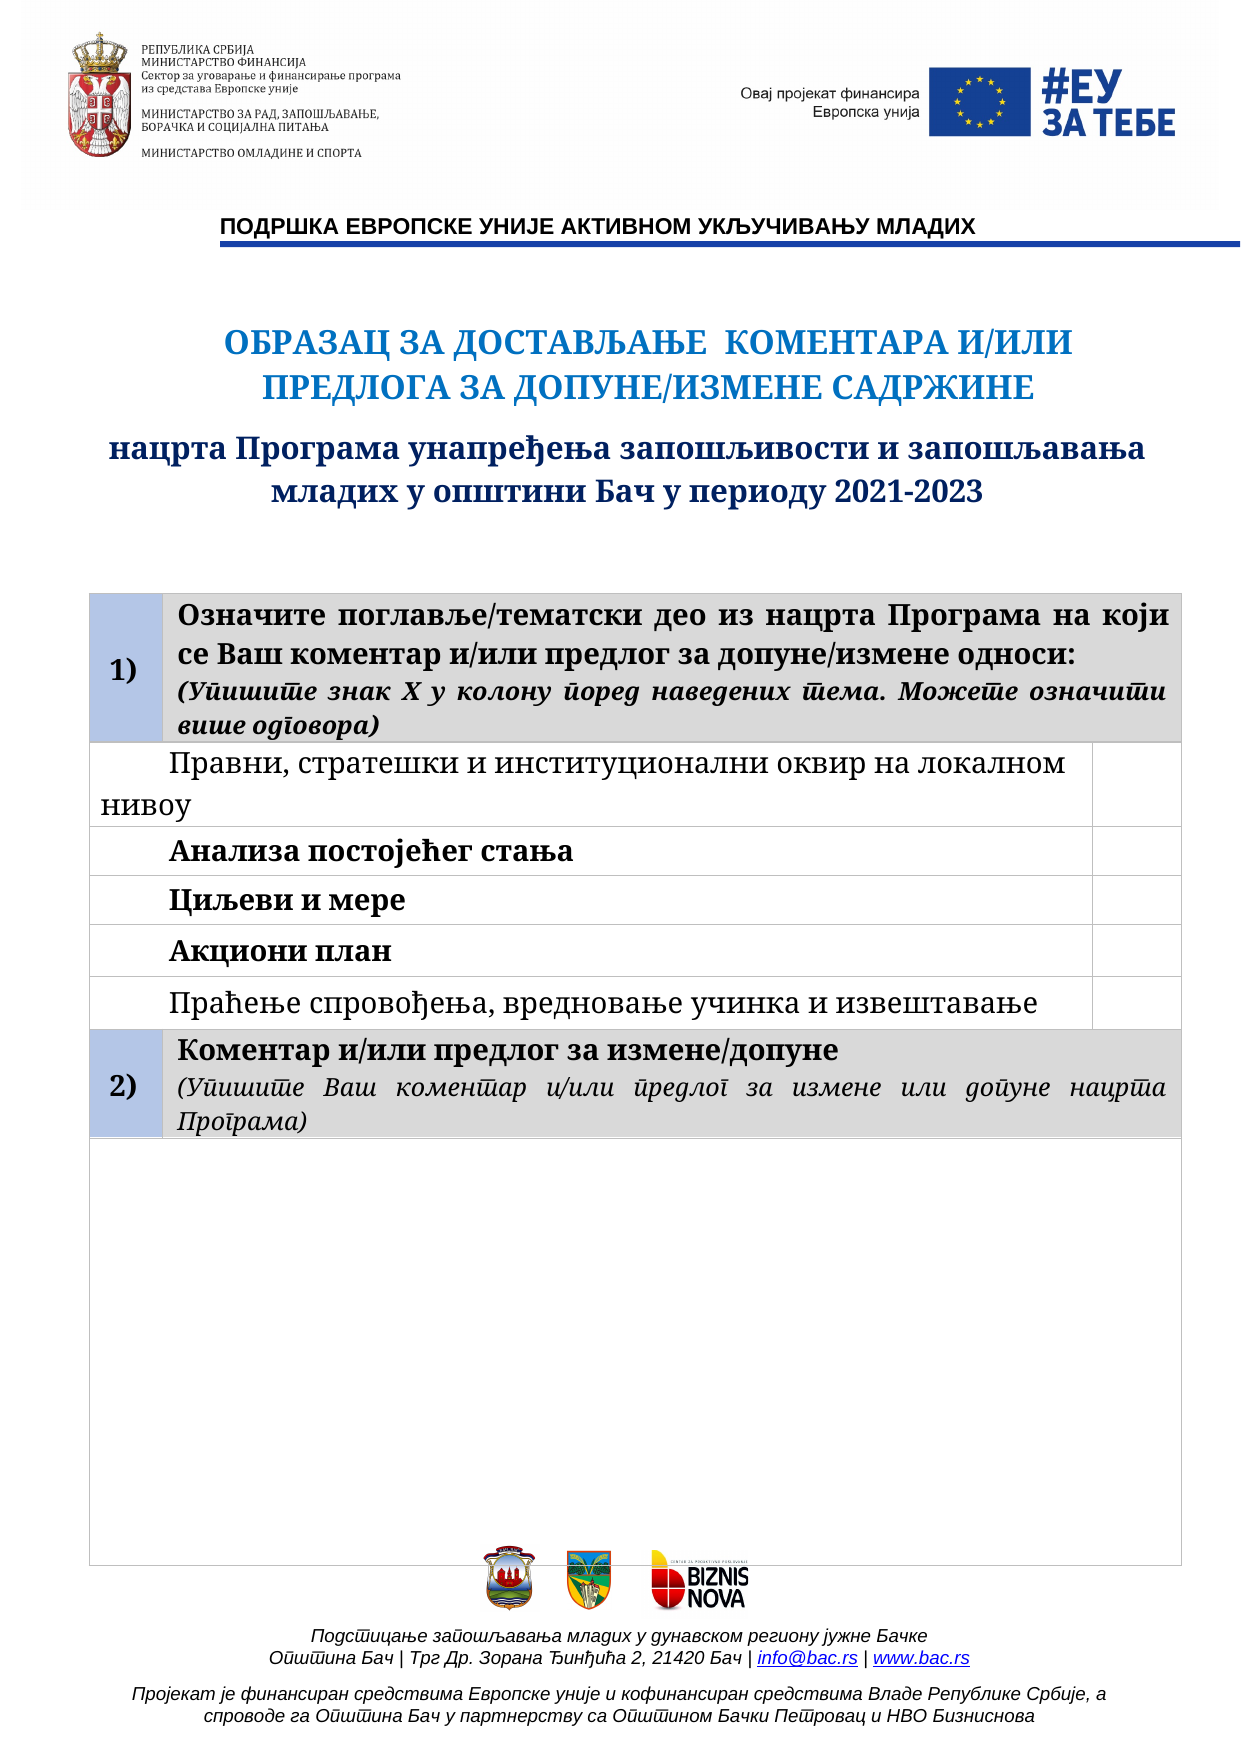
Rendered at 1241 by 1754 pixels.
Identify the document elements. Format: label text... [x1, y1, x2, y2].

table_cell Коментар и/или предлог за измене/допуне (Упишите Ваш коментар и/или предлог за измене или допуне нацрта Програма) [163, 1030, 1181, 1137]
table_cell [90, 1030, 162, 1137]
table_cell Праћење спровођења, вредновање учинка и извештавање [90, 977, 1092, 1028]
table_cell [1093, 743, 1181, 826]
table_cell [1093, 827, 1181, 875]
text нацрта Програма унапређења запошљивости и запошљавања младих у општини Бач у периоду 2021-2023 [103, 426, 1152, 511]
table_cell [1093, 925, 1181, 976]
table_header [90, 594, 162, 741]
table_cell Акциони план [90, 925, 1092, 976]
text ОБРАЗАЦ ЗА ДОСТАВЉАЊЕ КОМЕНТАРА И/ИЛИ ПРЕДЛОГА ЗА ДОПУНЕ/ИЗМЕНЕ САДРЖИНЕ [145, 319, 1152, 409]
picture [640, 1566, 749, 1619]
picture [479, 1566, 541, 1612]
table_cell [1093, 876, 1181, 924]
table_header Означите поглавље/тематски део из нацрта Програма на који се Ваш коментар и/или предлог за допуне/измене односи: (Упишите знак X у колону поред наведених тема. Можете означити више одговора) [163, 594, 1181, 741]
table_cell [1093, 977, 1181, 1028]
picture [21, 0, 1220, 210]
table_cell Правни, стратешки и институционални оквир на локалном нивоу [90, 743, 1092, 826]
table_cell [90, 1139, 1181, 1565]
table_cell Циљеви и мере [90, 876, 1092, 924]
table_cell Анализа постојећег стања [90, 827, 1092, 875]
picture [566, 1566, 612, 1610]
